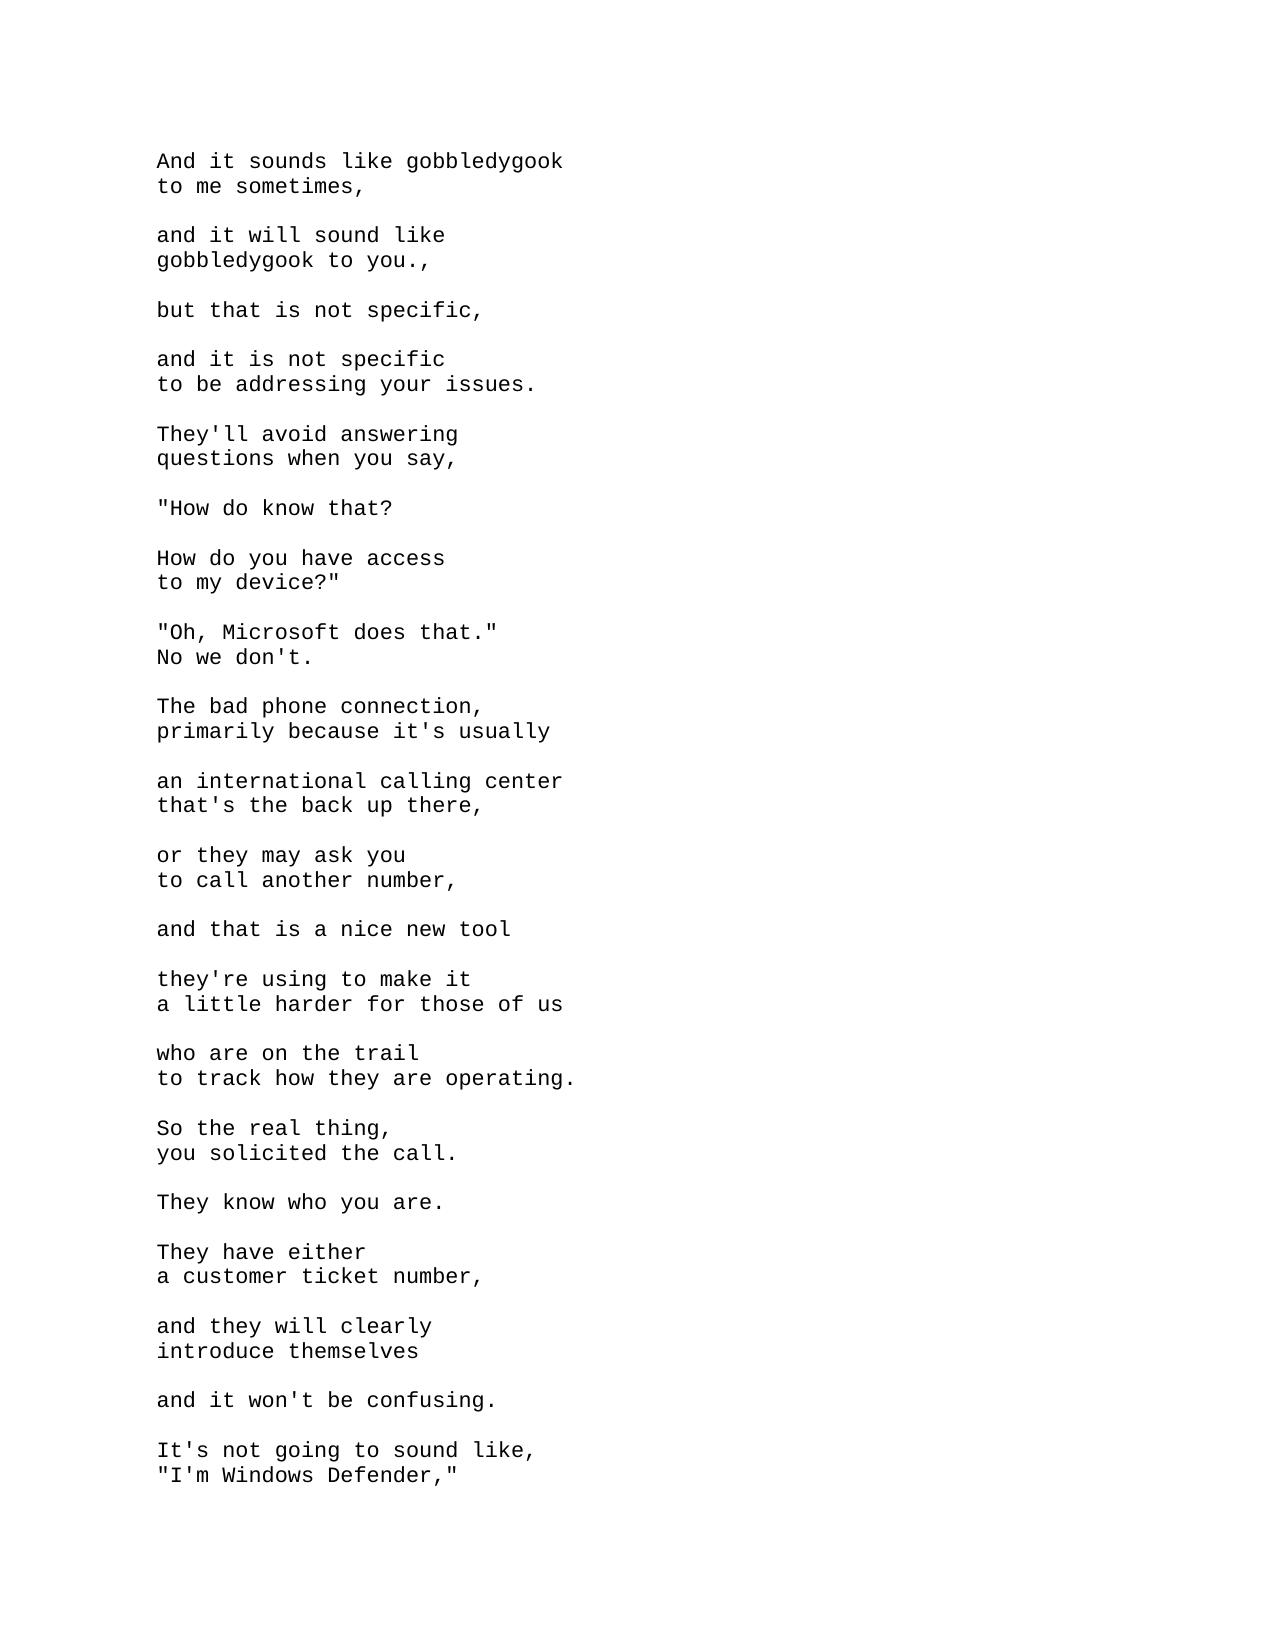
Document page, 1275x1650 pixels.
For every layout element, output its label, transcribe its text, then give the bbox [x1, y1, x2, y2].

text introduce themselves [156, 1340, 1118, 1365]
text to me sometimes, [156, 175, 1118, 199]
text They know who you are. [156, 1191, 1118, 1216]
text or they may ask you [156, 844, 1118, 869]
text to be addressing your issues. [156, 373, 1118, 398]
text to my device?" [156, 571, 1118, 596]
text and it will sound like [156, 224, 1118, 249]
text "How do know that? [156, 497, 1118, 522]
text And it sounds like gobbledygook [156, 150, 1118, 175]
text "I'm Windows Defender," [156, 1464, 1118, 1489]
text They'll avoid answering [156, 423, 1118, 447]
text an international calling center [156, 770, 1118, 794]
text who are on the trail [156, 1042, 1118, 1067]
text "Oh, Microsoft does that." [156, 621, 1118, 646]
text they're using to make it [156, 968, 1118, 993]
text a little harder for those of us [156, 993, 1118, 1018]
text and it is not specific [156, 348, 1118, 373]
text How do you have access [156, 547, 1118, 571]
text a customer ticket number, [156, 1266, 1118, 1290]
text to call another number, [156, 869, 1118, 894]
text and they will clearly [156, 1315, 1118, 1340]
text that's the back up there, [156, 794, 1118, 819]
text you solicited the call. [156, 1142, 1118, 1166]
text So the real thing, [156, 1117, 1118, 1142]
text The bad phone connection, [156, 695, 1118, 720]
text No we don't. [156, 646, 1118, 671]
text and it won't be confusing. [156, 1389, 1118, 1414]
text to track how they are operating. [156, 1067, 1118, 1092]
text questions when you say, [156, 447, 1118, 472]
text They have either [156, 1241, 1118, 1266]
text but that is not specific, [156, 299, 1118, 323]
text and that is a nice new tool [156, 918, 1118, 943]
text primarily because it's usually [156, 720, 1118, 745]
text It's not going to sound like, [156, 1439, 1118, 1464]
text gobbledygook to you., [156, 249, 1118, 274]
